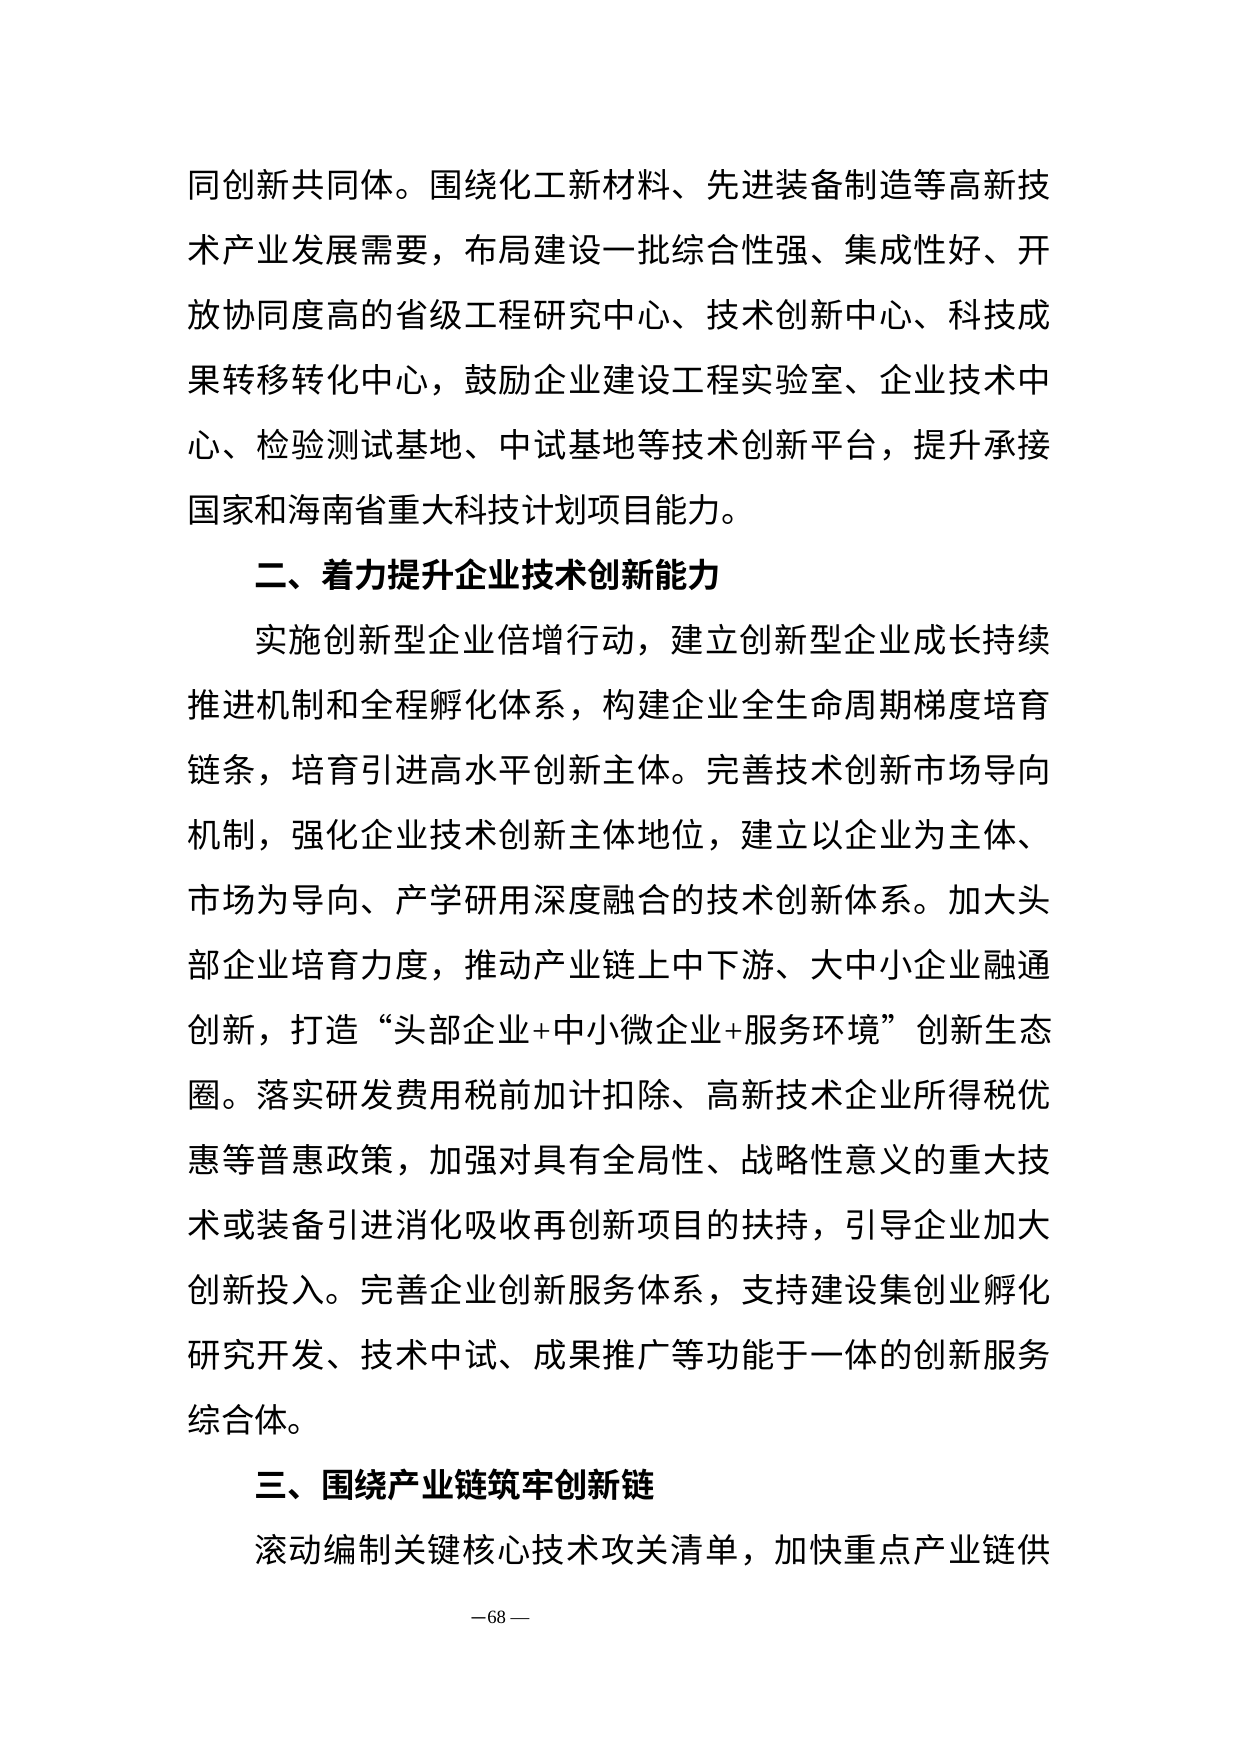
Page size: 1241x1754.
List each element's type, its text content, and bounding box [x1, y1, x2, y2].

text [187, 150, 1053, 540]
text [187, 1515, 1053, 1580]
text 实施创新型企业倍增行动，建立创新型企业成长持续推进机制和全程孵化体系，构建企业全生命周期梯度培育链条，培育引进高水平创新主体。完善技术创新市场导向机制，强化企业技术创新主体地位，建立以企业为主体、市场为导向、产学研用深度融合的技术创新体系。加大头部企业培育力度，推动产业链上中下游、大中小企业融通创新，打造“头部企业+中小微企业+服务环境”创新生态圈。落实研发费用税前加计扣除、高新技术企业所得税优惠等普惠政策，加强对具有全局性、战略性意义的重大技术或装备引进消化吸收再创新项目的扶持，引导企业加大创新投入。完善企业创新服务体系，支持建设集创业孵化、研究开发、技术中试、成果推广等功能于一体的创新服务综合体。 [187, 605, 1053, 1450]
text 二、着力提升企业技术创新能力 [187, 540, 1053, 605]
text 三、围绕产业链筑牢创新链 [187, 1450, 1053, 1515]
